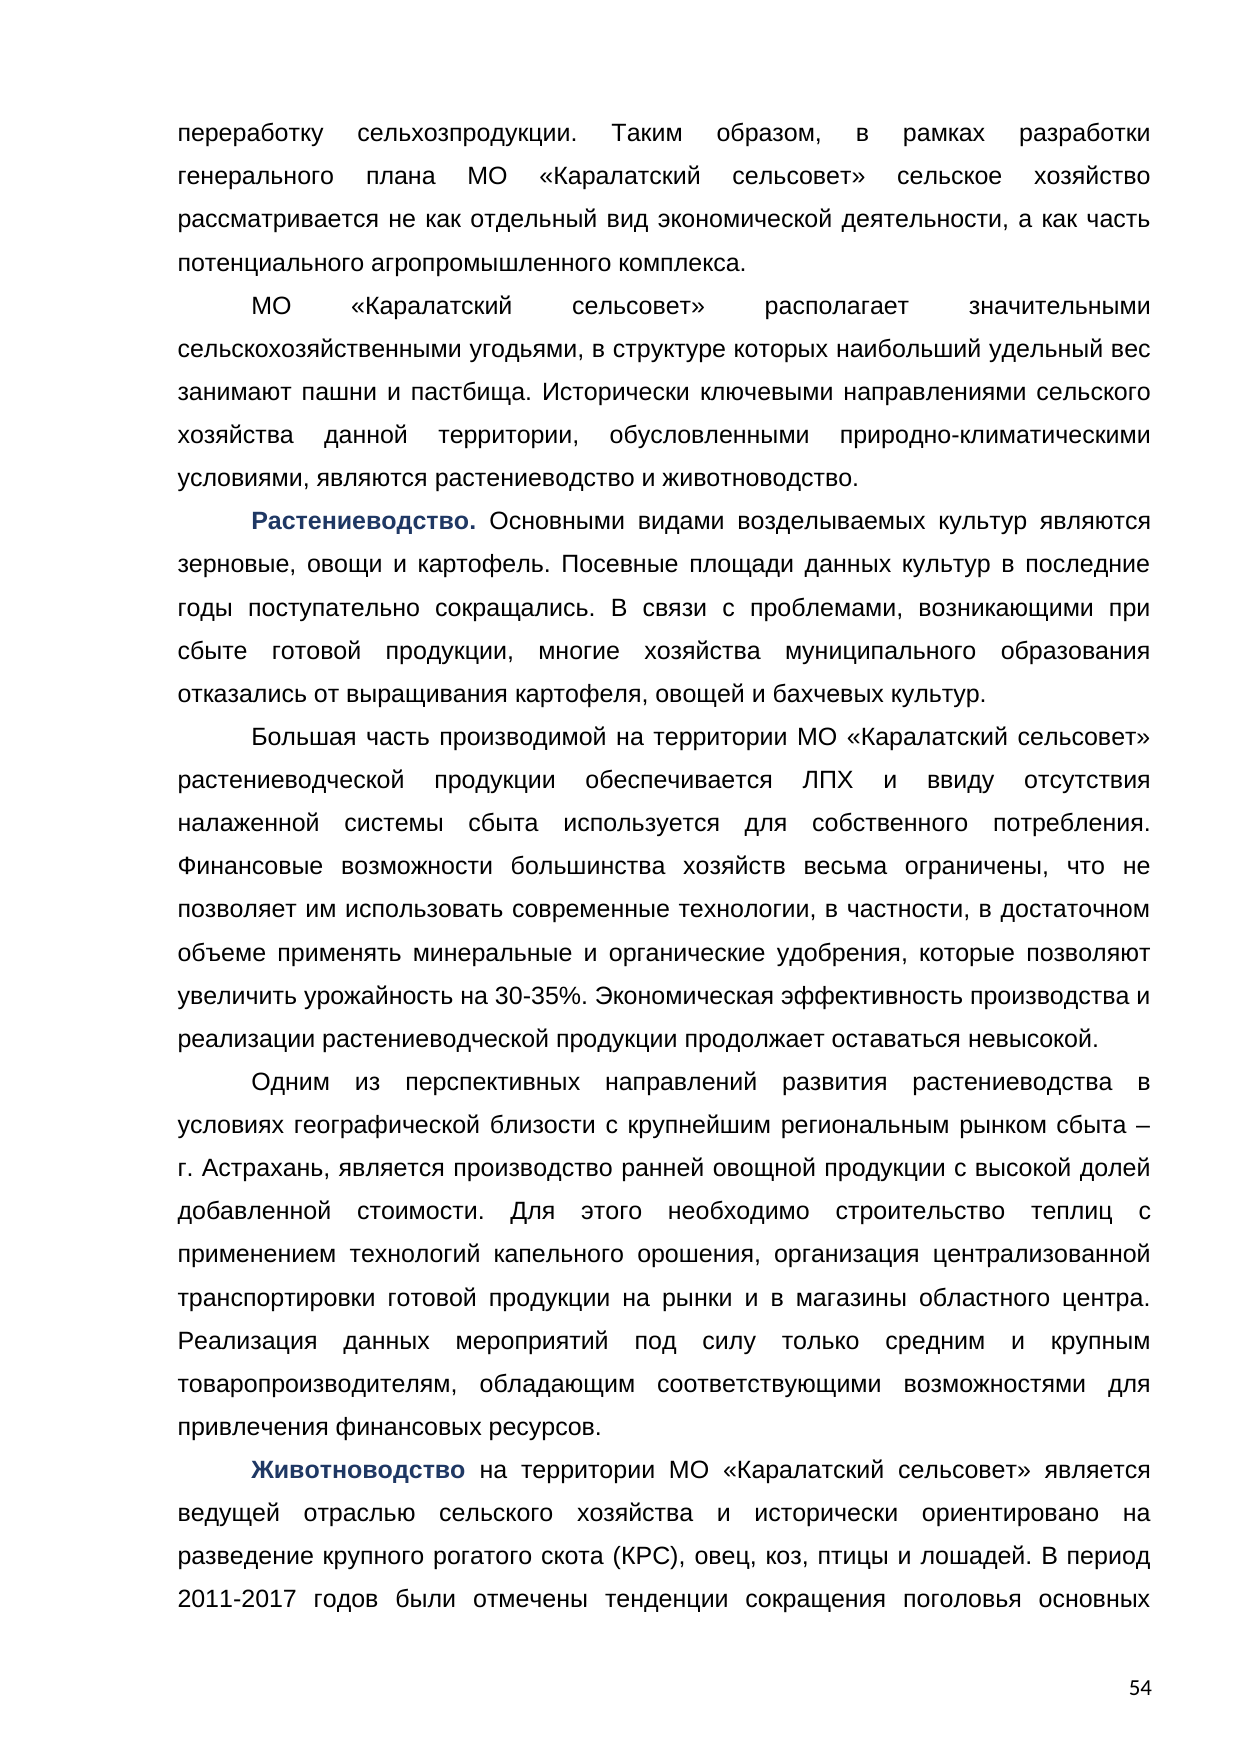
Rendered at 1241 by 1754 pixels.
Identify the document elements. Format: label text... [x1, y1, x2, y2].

text МО «Каралатский сельсовет» располагает значительными сельскохозяйственными угодьями, в структуре которых наибольший удельный вес занимают пашни и пастбища. Исторически ключевыми направлениями сельского хозяйства данной территории, обусловленными природно-климатическими условиями, являются растениеводство и животноводство. [177, 291, 1152, 492]
text Растениеводство. Основными видами возделываемых культур являются зерновые, овощи и картофель. Посевные площади данных культур в последние годы поступательно сокращались. В связи с проблемами, возникающими при сбыте готовой продукции, многие хозяйства муниципального образования отказались от выращивания картофеля, овощей и бахчевых культур. [177, 506, 1152, 707]
text Одним из перспективных направлений развития растениеводства в условиях географической близости с крупнейшим региональным рынком сбыта – г. Астрахань, является производство ранней овощной продукции с высокой долей добавленной стоимости. Для этого необходимо строительство теплиц с применением технологий капельного орошения, организация централизованной транспортировки готовой продукции на рынки и в магазины областного центра. Реализация данных мероприятий под силу только средним и крупным товаропроизводителям, обладающим соответствующими возможностями для привлечения финансовых ресурсов. [177, 1067, 1152, 1441]
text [177, 1455, 1152, 1613]
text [177, 118, 1152, 276]
text Большая часть производимой на территории МО «Каралатский сельсовет» растениеводческой продукции обеспечивается ЛПХ и ввиду отсутствия налаженной системы сбыта используется для собственного потребления. Финансовые возможности большинства хозяйств весьма ограничены, что не позволяет им использовать современные технологии, в частности, в достаточном объеме применять минеральные и органические удобрения, которые позволяют увеличить урожайность на 30-35%. Экономическая эффективность производства и реализации растениеводческой продукции продолжает оставаться невысокой. [177, 722, 1152, 1052]
